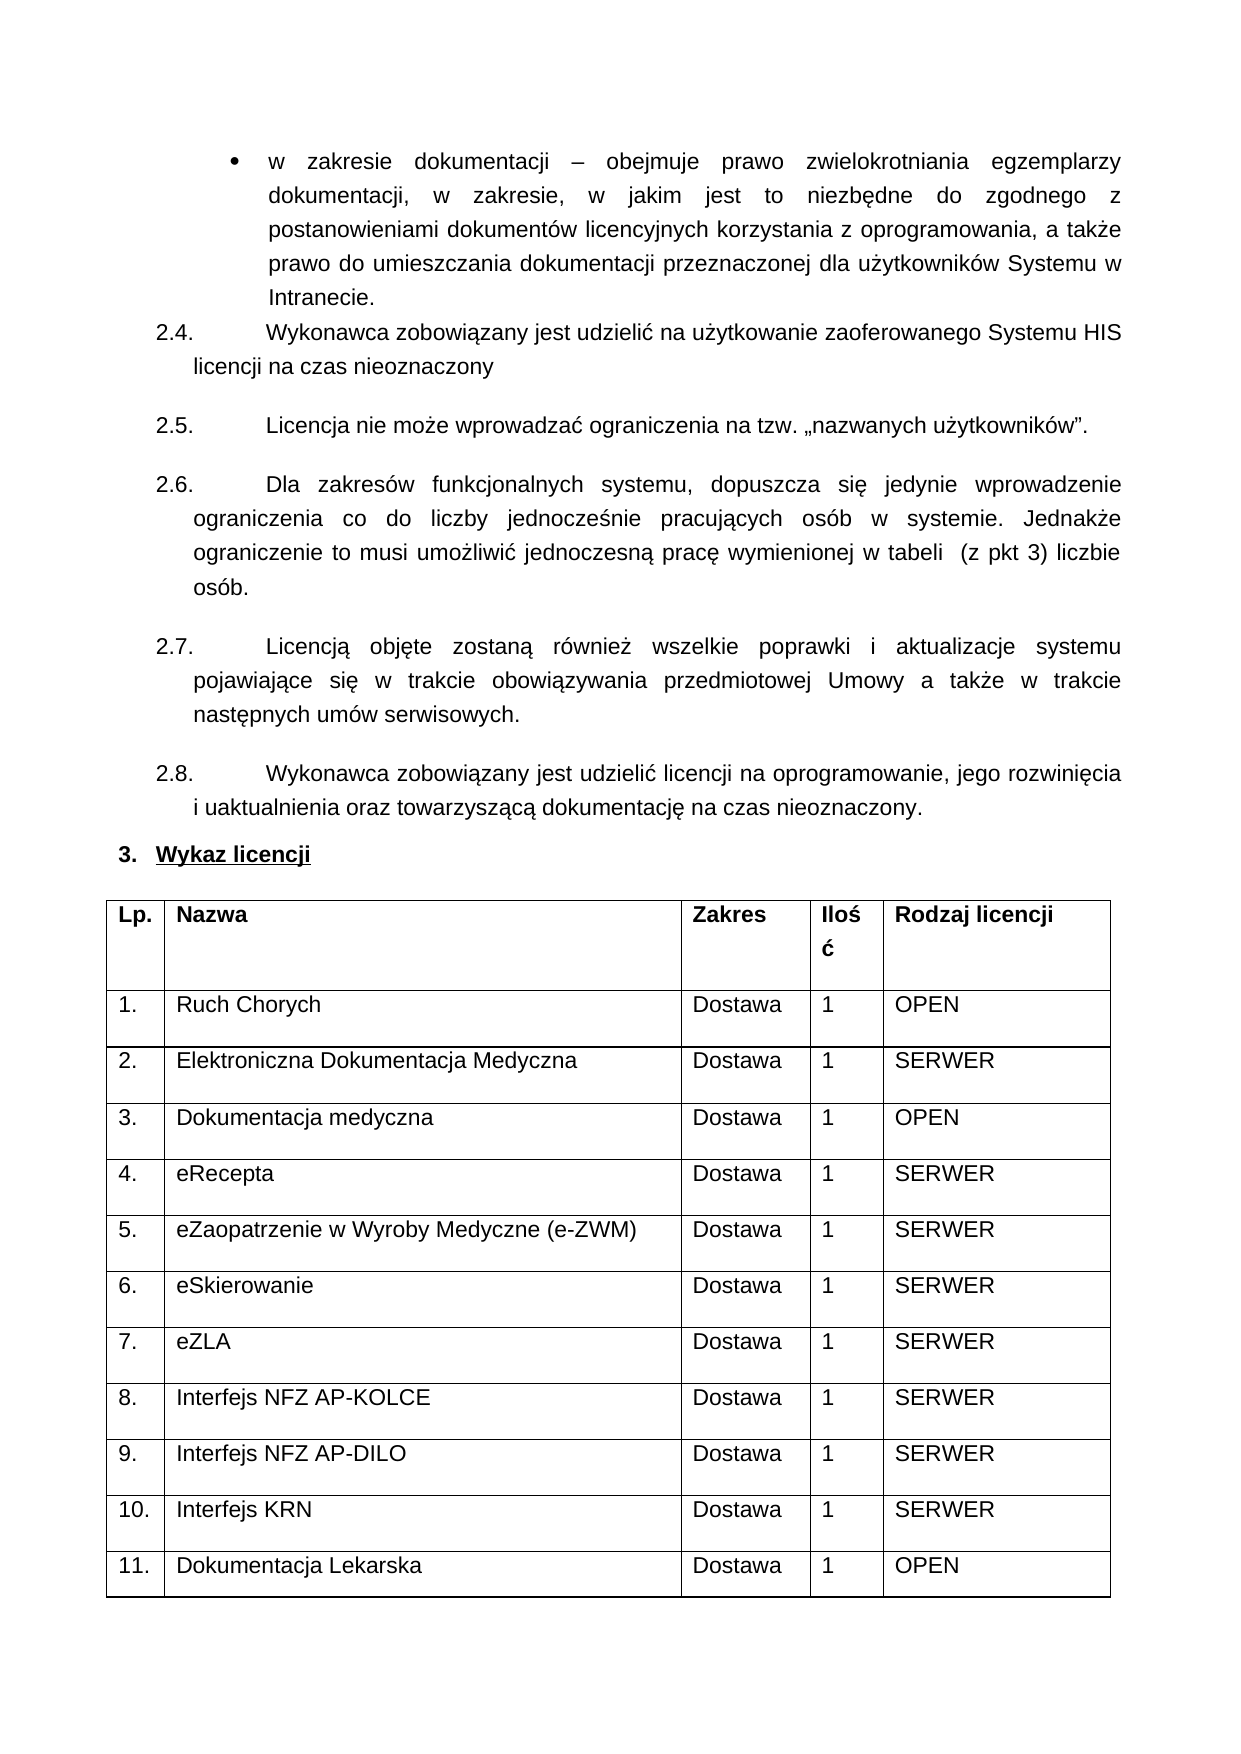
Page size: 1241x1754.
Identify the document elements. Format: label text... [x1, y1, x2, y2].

table_cell 1 [811, 1440, 883, 1495]
table_cell [107, 991, 164, 1046]
table_header Zakres [682, 901, 810, 990]
list w zakresie dokumentacji – obejmuje prawo zwielokrotniania egzemplarzy dokumentacji, w zakresie, w jakim jest to niezbędne do zgodnego z postanowieniami dokumentów licencyjnych korzystania z oprogramowania, a także prawo do umieszczania dokumentacji przeznaczonej dla użytkowników Systemu w Intranecie. [231, 148, 1122, 311]
subtitle Wykaz licencji [118, 841, 1122, 867]
table_cell 1 [811, 1216, 883, 1271]
table_header Nazwa [165, 901, 681, 990]
table_cell Dostawa [682, 1328, 810, 1383]
table_cell SERWER [884, 1216, 1110, 1271]
table_cell Dokumentacja medyczna [165, 1104, 681, 1158]
table_cell SERWER [884, 1160, 1110, 1214]
table_cell 1 [811, 1328, 883, 1383]
table_cell SERWER [884, 1048, 1110, 1102]
subtitle Wykonawca zobowiązany jest udzielić na użytkowanie zaoferowanego Systemu HIS licencji na czas nieoznaczony [156, 318, 1122, 379]
table_cell [107, 1272, 164, 1327]
table_cell 1 [811, 1496, 883, 1551]
table_cell Interfejs NFZ AP-DILO [165, 1440, 681, 1495]
table_cell eZLA [165, 1328, 681, 1383]
table_cell [107, 1216, 164, 1271]
table_cell Dostawa [682, 1384, 810, 1439]
table_cell OPEN [884, 1104, 1110, 1158]
table_cell Dostawa [682, 1496, 810, 1551]
table_cell Interfejs NFZ AP-KOLCE [165, 1384, 681, 1439]
table_cell 1 [811, 1272, 883, 1327]
table_cell [107, 1160, 164, 1214]
table_cell SERWER [884, 1440, 1110, 1495]
subtitle Dla zakresów funkcjonalnych systemu, dopuszcza się jedynie wprowadzenie ograniczenia co do liczby jednocześnie pracujących osób w systemie. Jednakże ograniczenie to musi umożliwić jednoczesną pracę wymienionej w tabeli (z pkt 3) liczbie osób. [156, 471, 1122, 600]
table_cell 1 [811, 991, 883, 1046]
table_cell OPEN [884, 991, 1110, 1046]
table_cell Elektroniczna Dokumentacja Medyczna [165, 1048, 681, 1102]
table_cell SERWER [884, 1272, 1110, 1327]
subtitle Licencja nie może wprowadzać ograniczenia na tzw. „nazwanych użytkowników”. [156, 412, 1122, 438]
table_cell 1 [811, 1552, 883, 1596]
table_cell [107, 1048, 164, 1102]
table_cell [107, 1552, 164, 1596]
table_cell [107, 1328, 164, 1383]
table_cell Dostawa [682, 1216, 810, 1271]
table_cell OPEN [884, 1552, 1110, 1596]
table_cell [107, 1496, 164, 1551]
table_cell 1 [811, 1048, 883, 1102]
table_cell Dostawa [682, 991, 810, 1046]
table_cell SERWER [884, 1496, 1110, 1551]
table_cell eRecepta [165, 1160, 681, 1214]
subtitle Wykonawca zobowiązany jest udzielić licencji na oprogramowanie, jego rozwinięcia i uaktualnienia oraz towarzyszącą dokumentację na czas nieoznaczony. [156, 760, 1122, 821]
table_cell Dostawa [682, 1104, 810, 1158]
table_cell 1 [811, 1104, 883, 1158]
table_header Ilość [811, 901, 883, 990]
table_cell Dostawa [682, 1160, 810, 1214]
table_cell [107, 1104, 164, 1158]
table_cell Dostawa [682, 1048, 810, 1102]
table_cell Interfejs KRN [165, 1496, 681, 1551]
table_cell [107, 1384, 164, 1439]
table_cell eZaopatrzenie w Wyroby Medyczne (e-ZWM) [165, 1216, 681, 1271]
table_header Rodzaj licencji [884, 901, 1110, 990]
table_cell Dostawa [682, 1440, 810, 1495]
table_cell eSkierowanie [165, 1272, 681, 1327]
table_cell Ruch Chorych [165, 991, 681, 1046]
table_cell SERWER [884, 1328, 1110, 1383]
table_cell 1 [811, 1160, 883, 1214]
table_cell SERWER [884, 1384, 1110, 1439]
table_header Lp. [107, 901, 164, 990]
subtitle Licencją objęte zostaną również wszelkie poprawki i aktualizacje systemu pojawiające się w trakcie obowiązywania przedmiotowej Umowy a także w trakcie następnych umów serwisowych. [156, 633, 1122, 727]
table_cell Dostawa [682, 1272, 810, 1327]
table_cell [107, 1440, 164, 1495]
table_cell 1 [811, 1384, 883, 1439]
table_cell Dostawa [682, 1552, 810, 1596]
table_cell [165, 1552, 681, 1596]
